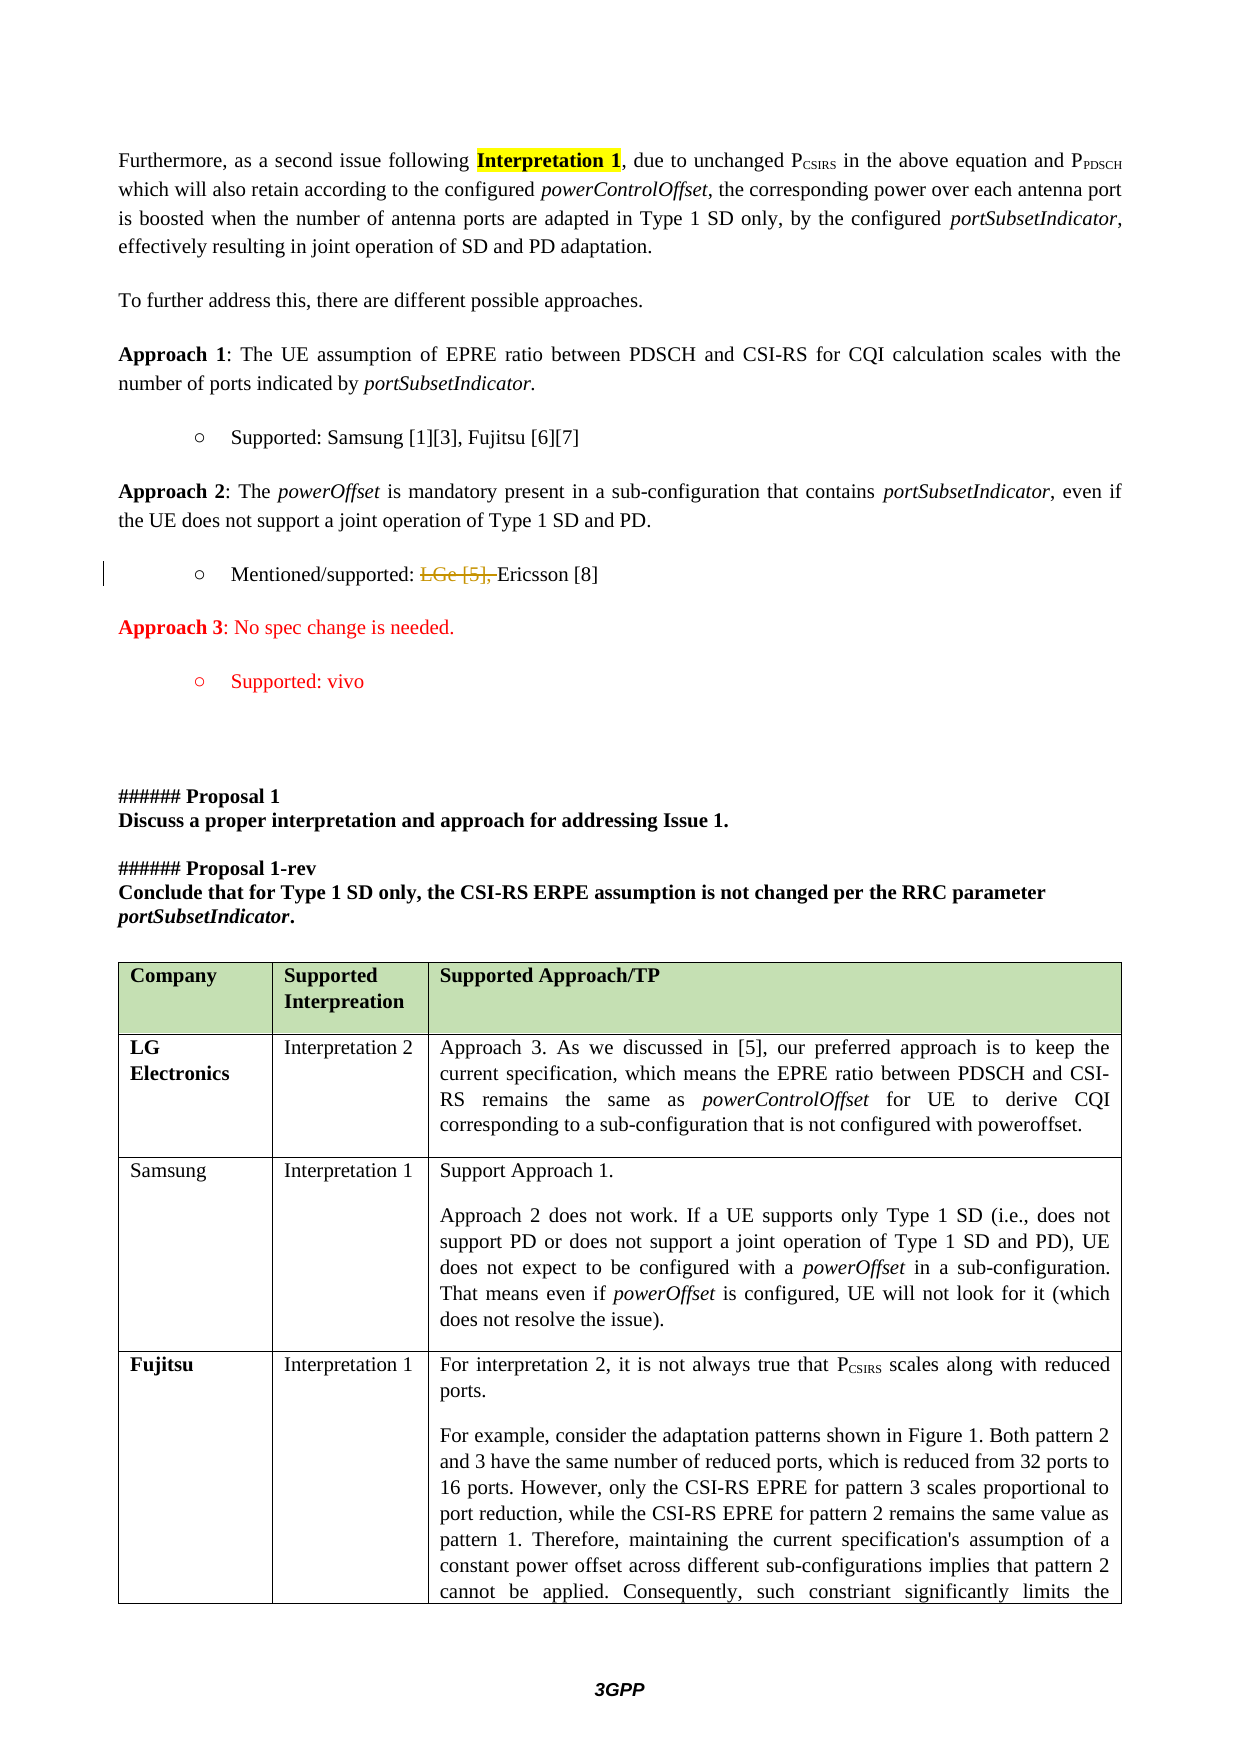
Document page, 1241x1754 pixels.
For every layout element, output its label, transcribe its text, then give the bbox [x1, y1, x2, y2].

table_header Supported Interpreation [273, 963, 428, 1033]
table_header Company [119, 963, 272, 1033]
table_cell LG Electronics [119, 1035, 272, 1157]
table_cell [429, 1352, 1121, 1603]
table_cell Approach 3. As we discussed in [5], our preferred approach is to keep the current specification, which means the EPRE ratio between PDSCH and CSI-RS remains the same as powerControlOffset for UE to derive CQI corresponding to a sub-configuration that is not configured with poweroffset. [429, 1035, 1121, 1157]
text Discuss a proper interpretation and approach for addressing Issue 1. [118, 808, 1122, 832]
list Mentioned/supported: Ericsson [8] [193, 561, 1122, 586]
table_header Supported Approach/TP [429, 963, 1121, 1033]
list Supported: vivo [193, 669, 1122, 693]
table_cell Interpretation 2 [273, 1035, 428, 1157]
table_cell Support Approach 1. Approach 2 does not work. If a UE supports only Type 1 SD (i.e., does not support PD or does not support a joint operation of Type 1 SD and PD), UE does not expect to be configured with a powerOffset in a sub-configuration. That means even if powerOffset is configured, UE will not look for it (which does not resolve the issue). [429, 1158, 1121, 1351]
text Approach 3: No spec change is needed. [118, 615, 1122, 639]
table_cell Fujitsu [119, 1352, 272, 1603]
text Furthermore, as a second issue following Interpretation 1, due to unchanged PCSIRS in the above equation and PPDSCH which will also retain according to the configured powerControlOffset, the corresponding power over each antenna port is boosted when the number of antenna ports are adapted in Type 1 SD only, by the configured portSubsetIndicator, effectively resulting in joint operation of SD and PD adaptation. [118, 148, 1122, 258]
table_cell Interpretation 1 [273, 1352, 428, 1603]
text To further address this, there are different possible approaches. [118, 288, 1122, 312]
text Approach 2: The powerOffset is mandatory present in a sub-configuration that contains portSubsetIndicator, even if the UE does not support a joint operation of Type 1 SD and PD. [118, 479, 1122, 532]
text Conclude that for Type 1 SD only, the CSI-RS ERPE assumption is not changed per the RRC parameter portSubsetIndicator. [118, 880, 1122, 928]
list Supported: Samsung [1][3], Fujitsu [6][7] [193, 425, 1122, 449]
text Approach 1: The UE assumption of EPRE ratio between PDSCH and CSI-RS for CQI calculation scales with the number of ports indicated by portSubsetIndicator. [118, 342, 1122, 395]
text ###### Proposal 1 [118, 784, 1122, 808]
text ###### Proposal 1-rev [118, 856, 1122, 880]
table_cell Interpretation 1 [273, 1158, 428, 1351]
table_cell Samsung [119, 1158, 272, 1351]
